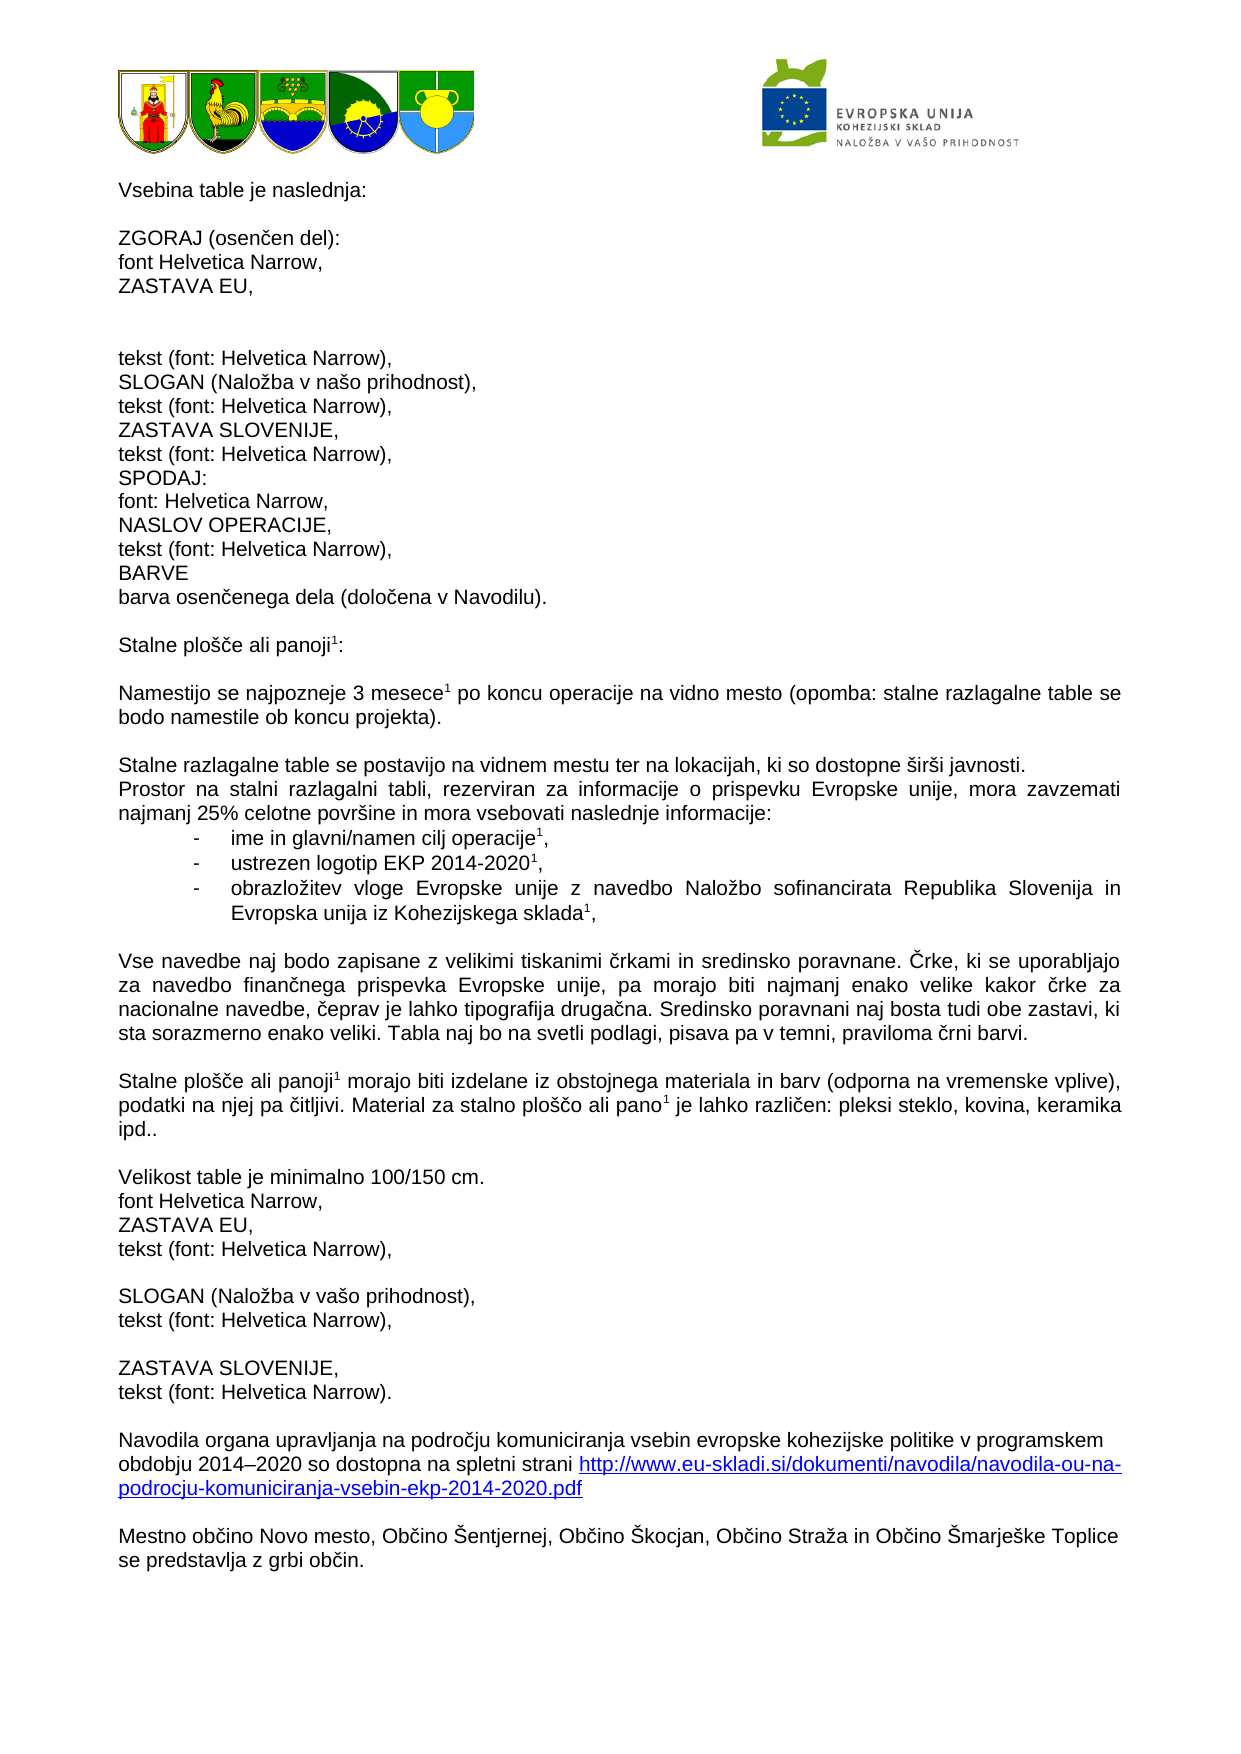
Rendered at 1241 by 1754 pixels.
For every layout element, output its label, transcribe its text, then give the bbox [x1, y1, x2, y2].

text ZASTAVA SLOVENIJE, [118, 417, 1122, 441]
text ZASTAVA EU, [118, 1212, 1122, 1236]
list ustrezen logotip EKP 2014-20201, [193, 850, 1122, 876]
list obrazložitev vloge Evropske unije z navedbo Naložbo sofinancirata Republika Slovenija in Evropska unija iz Kohezijskega sklada1, [193, 876, 1122, 925]
text font: Helvetica Narrow, [118, 489, 1122, 513]
text Navodila organa upravljanja na področju komuniciranja vsebin evropske kohezijske politike v programskem obdobju 2014–2020 so dostopna na spletni strani http://www.eu-skladi.si/dokumenti/navodila/navodila-ou-na-podrocju-komuniciranja-vsebin-ekp-2014-2020.pdf [118, 1428, 1122, 1500]
text tekst (font: Helvetica Narrow), [118, 441, 1122, 465]
text Velikost table je minimalno 100/150 cm. [118, 1164, 1122, 1188]
text barva osenčenega dela (določena v Navodilu). [118, 585, 1122, 609]
text NASLOV OPERACIJE, [118, 513, 1122, 537]
text font Helvetica Narrow, [118, 250, 1122, 274]
text tekst (font: Helvetica Narrow), [118, 537, 1122, 561]
picture [118, 70, 474, 154]
text tekst (font: Helvetica Narrow), [118, 1236, 1122, 1260]
picture [696, 59, 1054, 154]
text ZASTAVA EU, [118, 274, 1122, 298]
text Prostor na stalni razlagalni tabli, rezerviran za informacije o prispevku Evropske unije, mora zavzemati najmanj 25% celotne površine in mora vsebovati naslednje informacije: [118, 777, 1122, 825]
text tekst (font: Helvetica Narrow). [118, 1380, 1122, 1404]
text font Helvetica Narrow, [118, 1188, 1122, 1212]
text Vse navedbe naj bodo zapisane z velikimi tiskanimi črkami in sredinsko poravnane. Črke, ki se uporabljajo za navedbo finančnega prispevka Evropske unije, pa morajo biti najmanj enako velike kakor črke za nacionalne navedbe, čeprav je lahko tipografija drugačna. Sredinsko poravnani naj bosta tudi obe zastavi, ki sta sorazmerno enako veliki. Tabla naj bo na svetli podlagi, pisava pa v temni, praviloma črni barvi. [118, 949, 1122, 1045]
text ZGORAJ (osenčen del): [118, 226, 1122, 250]
text Stalne plošče ali panoji1 morajo biti izdelane iz obstojnega materiala in barv (odporna na vremenske vplive), podatki na njej pa čitljivi. Material za stalno ploščo ali pano1 je lahko različen: pleksi steklo, kovina, keramika ipd.. [118, 1069, 1122, 1141]
text tekst (font: Helvetica Narrow), [118, 346, 1122, 369]
text tekst (font: Helvetica Narrow), [118, 1308, 1122, 1332]
list ime in glavni/namen cilj operacije1, [193, 825, 1122, 850]
text Vsebina table je naslednja: [118, 178, 1122, 202]
text Stalne plošče ali panoji1: [118, 633, 1122, 657]
text SPODAJ: [118, 465, 1122, 489]
text Stalne razlagalne table se postavijo na vidnem mestu ter na lokacijah, ki so dostopne širši javnosti. [118, 753, 1122, 777]
text ZASTAVA SLOVENIJE, [118, 1356, 1122, 1380]
text Mestno občino Novo mesto, Občino Šentjernej, Občino Škocjan, Občino Straža in Občino Šmarješke Toplice se predstavlja z grbi občin. [118, 1524, 1122, 1572]
text SLOGAN (Naložba v našo prihodnost), [118, 369, 1122, 393]
text Namestijo se najpozneje 3 mesece1 po koncu operacije na vidno mesto (opomba: stalne razlagalne table se bodo namestile ob koncu projekta). [118, 681, 1122, 729]
text BARVE [118, 561, 1122, 585]
text SLOGAN (Naložba v vašo prihodnost), [118, 1284, 1122, 1308]
text tekst (font: Helvetica Narrow), [118, 393, 1122, 417]
